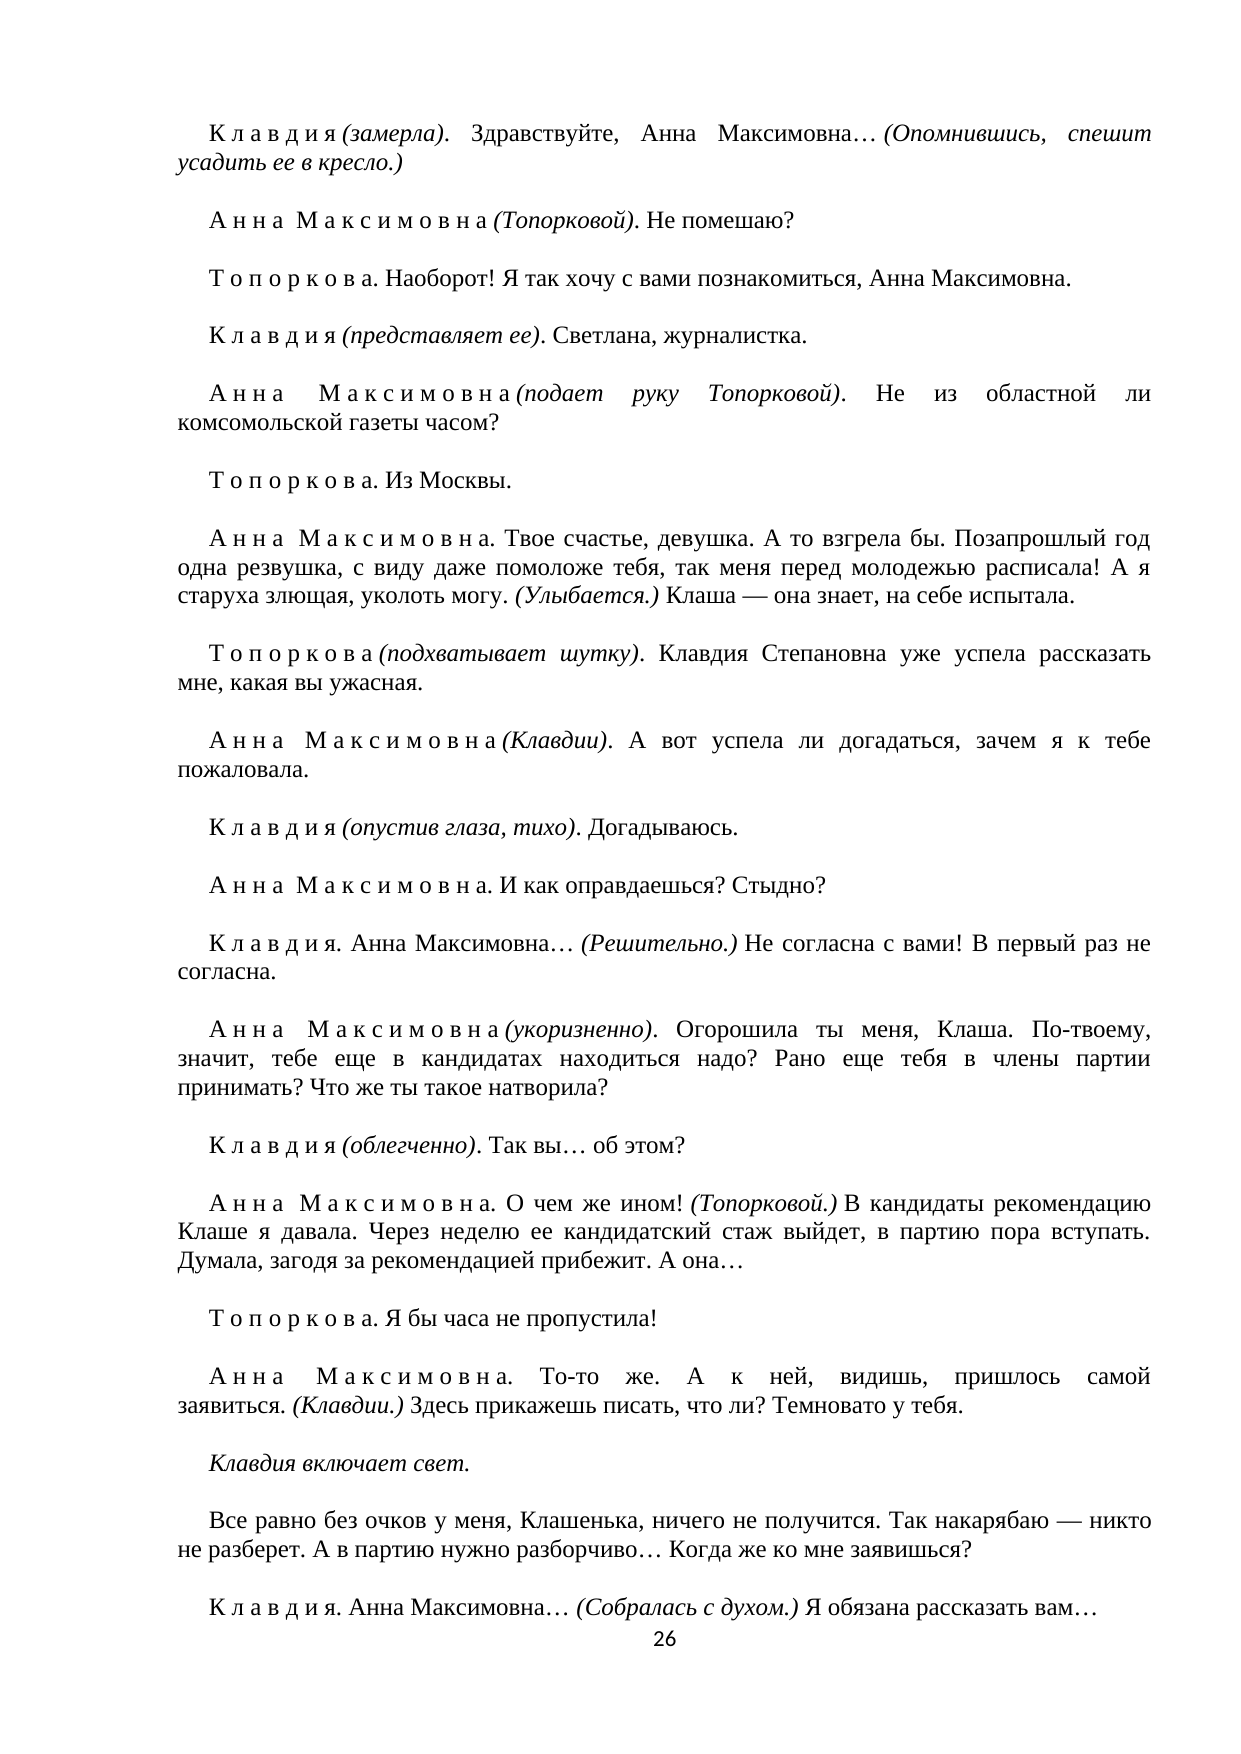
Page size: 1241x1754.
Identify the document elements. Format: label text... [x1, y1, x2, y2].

text А н н а М а к с и м о в н а (подает руку Топорковой). Не из областной ли комсомольской газеты часом? [177, 378, 1152, 436]
text А н н а М а к с и м о в н а. И как оправдаешься? Стыдно? [177, 870, 1152, 898]
text А н н а М а к с и м о в н а (укоризненно). Огорошила ты меня, Клаша. По-твоему, значит, тебе еще в кандидатах находиться надо? Рано еще тебя в члены партии принимать? Что же ты такое натворила? [177, 1014, 1152, 1101]
text К л а в д и я. Анна Максимовна… (Решительно.) Не согласна с вами! В первый раз не согласна. [177, 928, 1152, 985]
text К л а в д и я (представляет ее). Светлана, журналистка. [177, 321, 1152, 349]
text К л а в д и я (замерла). Здравствуйте, Анна Максимовна… (Опомнившись, спешит усадить ее в кресло.) [177, 118, 1152, 176]
text Клавдия включает свет. [177, 1448, 1152, 1476]
text К л а в д и я (опустив глаза, тихо). Догадываюсь. [177, 812, 1152, 841]
text А н н а М а к с и м о в н а (Клавдии). А вот успела ли догадаться, зачем я к тебе пожаловала. [177, 725, 1152, 783]
text Т о п о р к о в а. Наоборот! Я так хочу с вами познакомиться, Анна Максимовна. [177, 263, 1152, 291]
text А н н а М а к с и м о в н а (Топорковой). Не помешаю? [177, 205, 1152, 233]
text А н н а М а к с и м о в н а. То-то же. А к ней, видишь, пришлось самой заявиться. (Клавдии.) Здесь прикажешь писать, что ли? Темновато у тебя. [177, 1361, 1152, 1418]
text А н н а М а к с и м о в н а. Твое счастье, девушка. А то взгрела бы. Позапрошлый год одна резвушка, с виду даже помоложе тебя, так меня перед молодежью расписала! А я старуха злющая, уколоть могу. (Улыбается.) Клаша — она знает, на себе испытала. [177, 523, 1152, 609]
text К л а в д и я. Анна Максимовна… (Собралась с духом.) Я обязана рассказать вам… [177, 1592, 1152, 1621]
text Т о п о р к о в а. Я бы часа не пропустила! [177, 1303, 1152, 1332]
text К л а в д и я (облегченно). Так вы… об этом? [177, 1130, 1152, 1158]
text А н н а М а к с и м о в н а. О чем же ином! (Топорковой.) В кандидаты рекомендацию Клаше я давала. Через неделю ее кандидатский стаж выйдет, в партию пора вступать. Думала, загодя за рекомендацией прибежит. А она… [177, 1188, 1152, 1274]
text Т о п о р к о в а. Из Москвы. [177, 465, 1152, 494]
text Т о п о р к о в а (подхватывает шутку). Клавдия Степановна уже успела рассказать мне, какая вы ужасная. [177, 638, 1152, 696]
text Все равно без очков у меня, Клашенька, ничего не получится. Так накарябаю — никто не разберет. А в партию нужно разборчиво… Когда же ко мне заявишься? [177, 1506, 1152, 1563]
